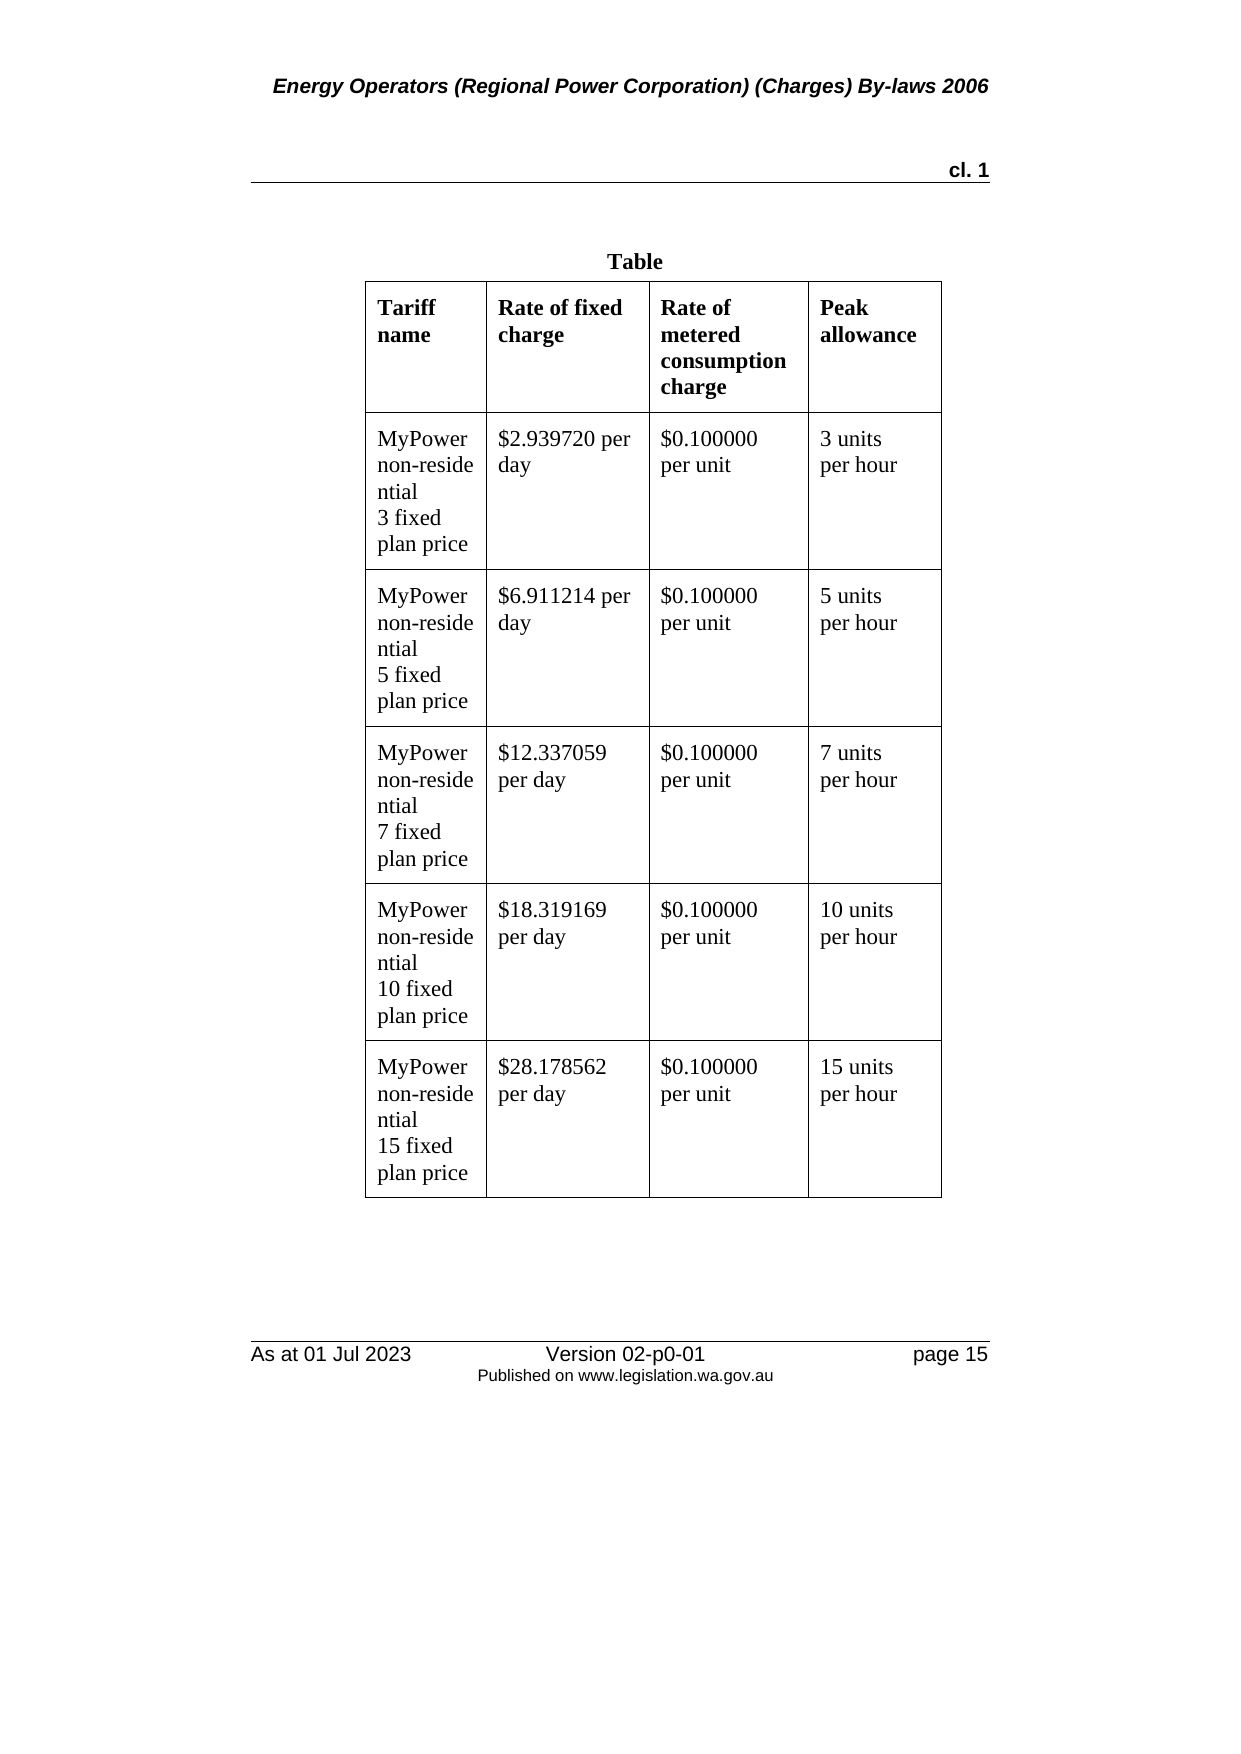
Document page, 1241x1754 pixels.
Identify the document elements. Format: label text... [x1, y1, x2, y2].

table_cell MyPower non-residential 15 fixed plan price [366, 1041, 486, 1197]
table_cell MyPower non-residential 10 fixed plan price [366, 884, 486, 1040]
table_cell $12.337059 per day [487, 727, 649, 883]
table_cell $0.100000 per unit [650, 570, 808, 726]
subtitle Table [295, 247, 975, 274]
table_cell 10 units per hour [809, 884, 941, 1040]
table_cell 3 units per hour [809, 413, 941, 569]
table_header Tariff name [366, 282, 486, 412]
table_header Rate of fixed charge [487, 282, 649, 412]
table_cell 7 units per hour [809, 727, 941, 883]
table_cell MyPower non-residential 5 fixed plan price [366, 570, 486, 726]
table_cell MyPower non-residential 7 fixed plan price [366, 727, 486, 883]
table_cell 5 units per hour [809, 570, 941, 726]
table_cell 15 units per hour [809, 1041, 941, 1197]
table_cell $6.911214 per day [487, 570, 649, 726]
table_cell MyPower non-residential 3 fixed plan price [366, 413, 486, 569]
table_cell $2.939720 per day [487, 413, 649, 569]
table_cell $0.100000 per unit [650, 413, 808, 569]
table_cell $18.319169 per day [487, 884, 649, 1040]
table_cell $0.100000 per unit [650, 727, 808, 883]
table_cell $28.178562 per day [487, 1041, 649, 1197]
table_header Rate of metered consumption charge [650, 282, 808, 412]
table_cell $0.100000 per unit [650, 1041, 808, 1197]
table_cell $0.100000 per unit [650, 884, 808, 1040]
table_header Peak allowance [809, 282, 941, 412]
